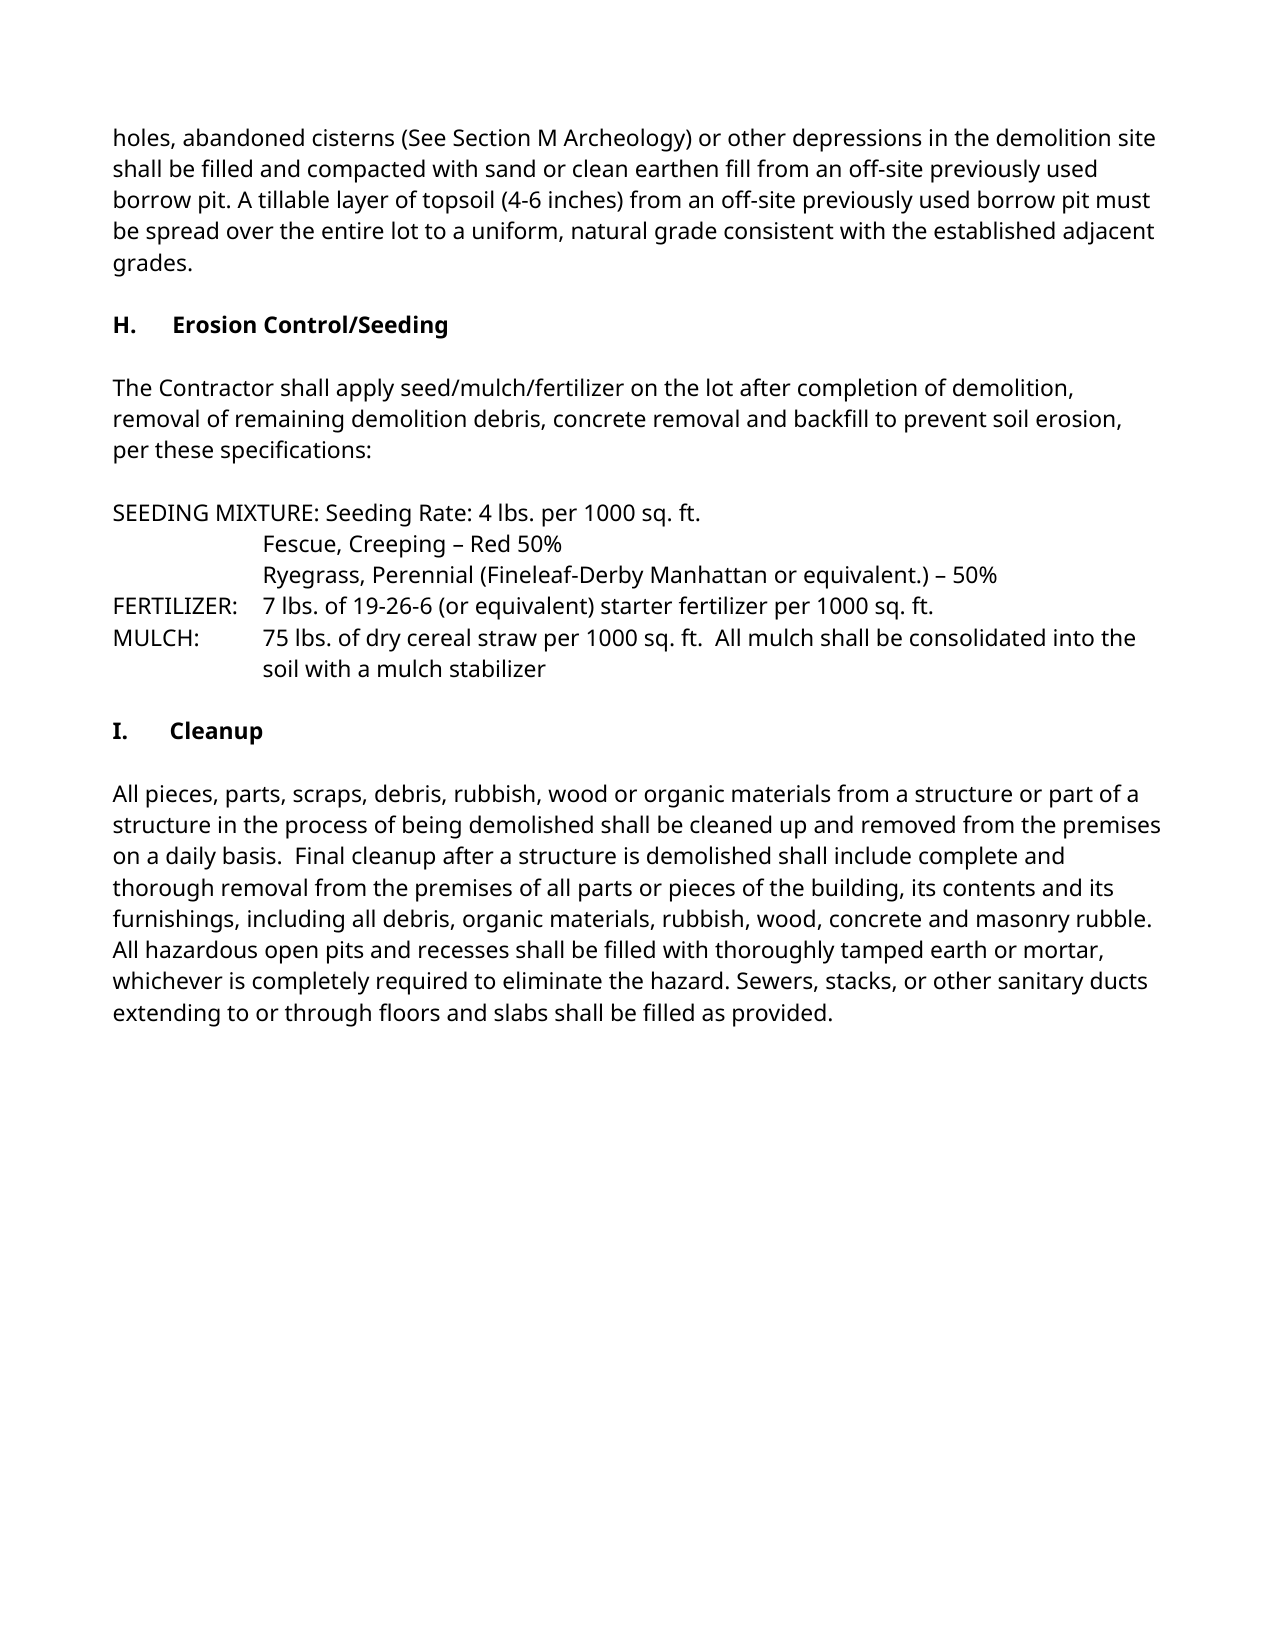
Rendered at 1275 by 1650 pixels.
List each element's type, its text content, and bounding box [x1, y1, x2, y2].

text MULCH: 75 lbs. of dry cereal straw per 1000 sq. ft. All mulch shall be consolidated into the soil with a mulch stabilizer [112, 621, 1162, 684]
text H. Erosion Control/Seeding [112, 309, 1162, 340]
text SEEDING MIXTURE: Seeding Rate: 4 lbs. per 1000 sq. ft. [112, 496, 1162, 528]
text I. Cleanup [112, 715, 1162, 746]
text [112, 121, 1162, 278]
text All pieces, parts, scraps, debris, rubbish, wood or organic materials from a structure or part of a structure in the process of being demolished shall be cleaned up and removed from the premises on a daily basis. Final cleanup after a structure is demolished shall include complete and thorough removal from the premises of all parts or pieces of the building, its contents and its furnishings, including all debris, organic materials, rubbish, wood, concrete and masonry rubble. All hazardous open pits and recesses shall be filled with thoroughly tamped earth or mortar, whichever is completely required to eliminate the hazard. Sewers, stacks, or other sanitary ducts extending to or through floors and slabs shall be filled as provided. [112, 778, 1162, 1028]
text Ryegrass, Perennial (Fineleaf-Derby Manhattan or equivalent.) – 50% [112, 559, 1162, 590]
text Fescue, Creeping – Red 50% [112, 528, 1162, 559]
text The Contractor shall apply seed/mulch/fertilizer on the lot after completion of demolition, removal of remaining demolition debris, concrete removal and backfill to prevent soil erosion, per these specifications: [112, 371, 1162, 465]
text FERTILIZER: 7 lbs. of 19-26-6 (or equivalent) starter fertilizer per 1000 sq. ft. [112, 590, 1162, 621]
